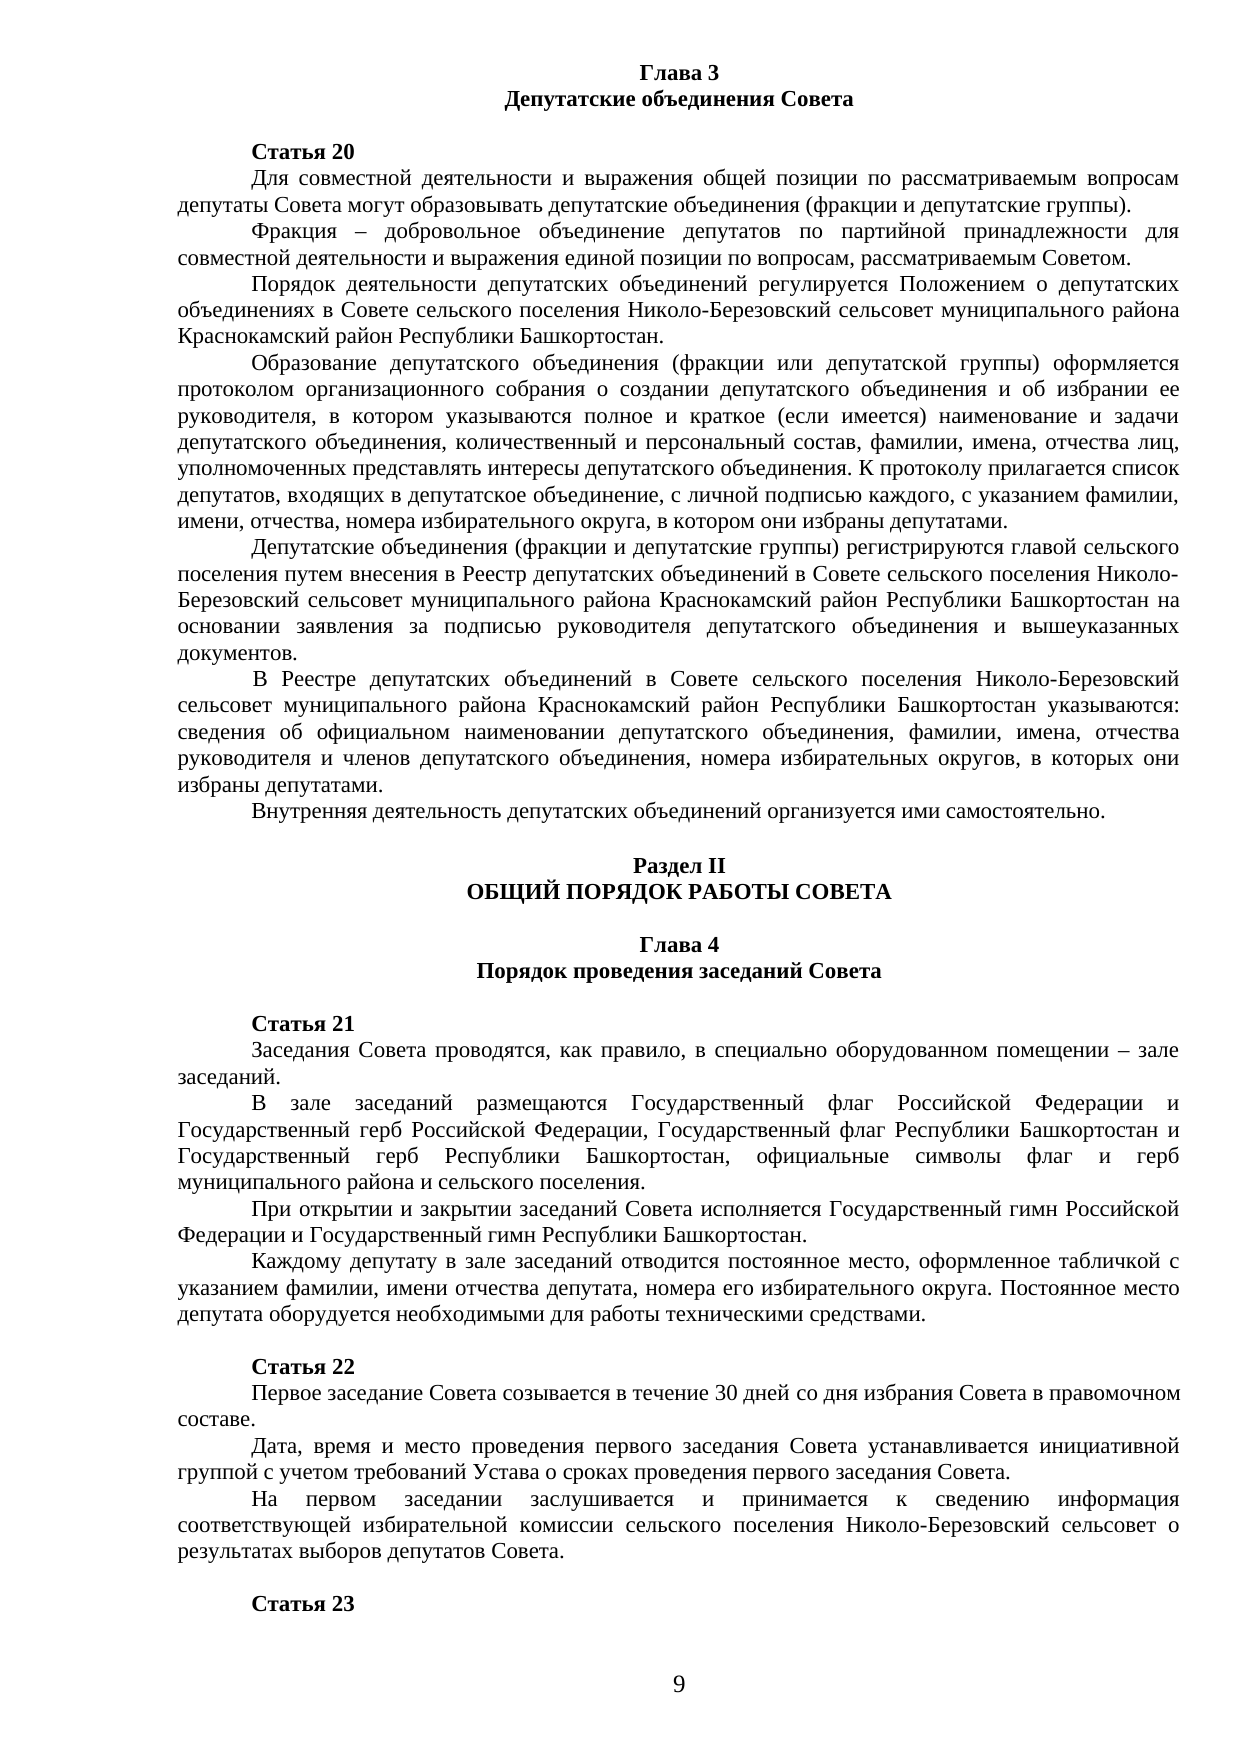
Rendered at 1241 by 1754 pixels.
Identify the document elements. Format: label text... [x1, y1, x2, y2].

text В Реестре депутатских объединений в Совете сельского поселения Николо-Березовский сельсовет муниципального района Краснокамский район Республики Башкортостан указываются: сведения об официальном наименовании депутатского объединения, фамилии, имена, отчества руководителя и членов депутатского объединения, номера избирательных округов, в которых они избраны депутатами. [177, 665, 1181, 797]
text Каждому депутату в зале заседаний отводится постоянное место, оформленное табличкой с указанием фамилии, имени отчества депутата, номера его избирательного округа. Постоянное место депутата оборудуется необходимыми для работы техническими средствами. [177, 1247, 1181, 1326]
subtitle ОБЩИЙ ПОРЯДОК РАБОТЫ СОВЕТА [177, 878, 1181, 905]
text статья 21 [177, 1010, 1181, 1037]
subtitle Порядок проведения заседаний Совета [177, 957, 1181, 984]
subtitle Глава 3 [177, 59, 1181, 85]
text Внутренняя деятельность депутатских объединений организуется ими самостоятельно. [177, 797, 1181, 823]
subtitle Глава 4 [177, 931, 1181, 957]
text Депутатские объединения (фракции и депутатские группы) регистрируются главой сельского поселения путем внесения в Реестр депутатских объединений в Совете сельского поселения Николо-Березовский сельсовет муниципального района Краснокамский район Республики Башкортостан на основании заявления за подписью руководителя депутатского объединения и вышеуказанных документов. [177, 533, 1181, 665]
text Статья 23 [177, 1590, 1181, 1616]
subtitle Раздел II [177, 852, 1181, 878]
text Образование депутатского объединения (фракции или депутатской группы) оформляется протоколом организационного собрания о создании депутатского объединения и об избрании ее руководителя, в котором указываются полное и краткое (если имеется) наименование и задачи депутатского объединения, количественный и персональный состав, фамилии, имена, отчества лиц, уполномоченных представлять интересы депутатского объединения. К протоколу прилагается список депутатов, входящих в депутатское объединение, с личной подписью каждого, с указанием фамилии, имени, отчества, номера избирательного округа, в котором они избраны депутатами. [177, 349, 1181, 533]
text Первое заседание Совета созывается в течение 30 дней со дня избрания Совета в правомочном составе. [177, 1379, 1181, 1432]
text Фракция – добровольное объединение депутатов по партийной принадлежности для совместной деятельности и выражения единой позиции по вопросам, рассматриваемым Советом. [177, 217, 1181, 270]
text Для совместной деятельности и выражения общей позиции по рассматриваемым вопросам депутаты Совета могут образовывать депутатские объединения (фракции и депутатские группы). [177, 164, 1181, 217]
text Дата, время и место проведения первого заседания Совета устанавливается инициативной группой с учетом требований Устава о сроках проведения первого заседания Совета. [177, 1432, 1181, 1484]
text На первом заседании заслушивается и принимается к сведению информация соответствующей избирательной комиссии сельского поселения Николо-Березовский сельсовет о результатах выборов депутатов Совета. [177, 1484, 1181, 1564]
text Заседания Совета проводятся, как правило, в специально оборудованном помещении – зале заседаний. [177, 1037, 1181, 1089]
text статья 22 [177, 1353, 1181, 1379]
text Порядок деятельности депутатских объединений регулируется Положением о депутатских объединениях в Совете сельского поселения Николо-Березовский сельсовет муниципального района Краснокамский район Республики Башкортостан. [177, 270, 1181, 349]
text Статья 20 [177, 138, 1181, 164]
text При открытии и закрытии заседаний Совета исполняется Государственный гимн Российской Федерации и Государственный гимн Республики Башкортостан. [177, 1195, 1181, 1247]
text В зале заседаний размещаются Государственный флаг Российской Федерации и Государственный герб Российской Федерации, Государственный флаг Республики Башкортостан и Государственный герб Республики Башкортостан, официальные символы флаг и герб муниципального района и сельского поселения. [177, 1089, 1181, 1195]
text Депутатские объединения Совета [177, 85, 1181, 112]
